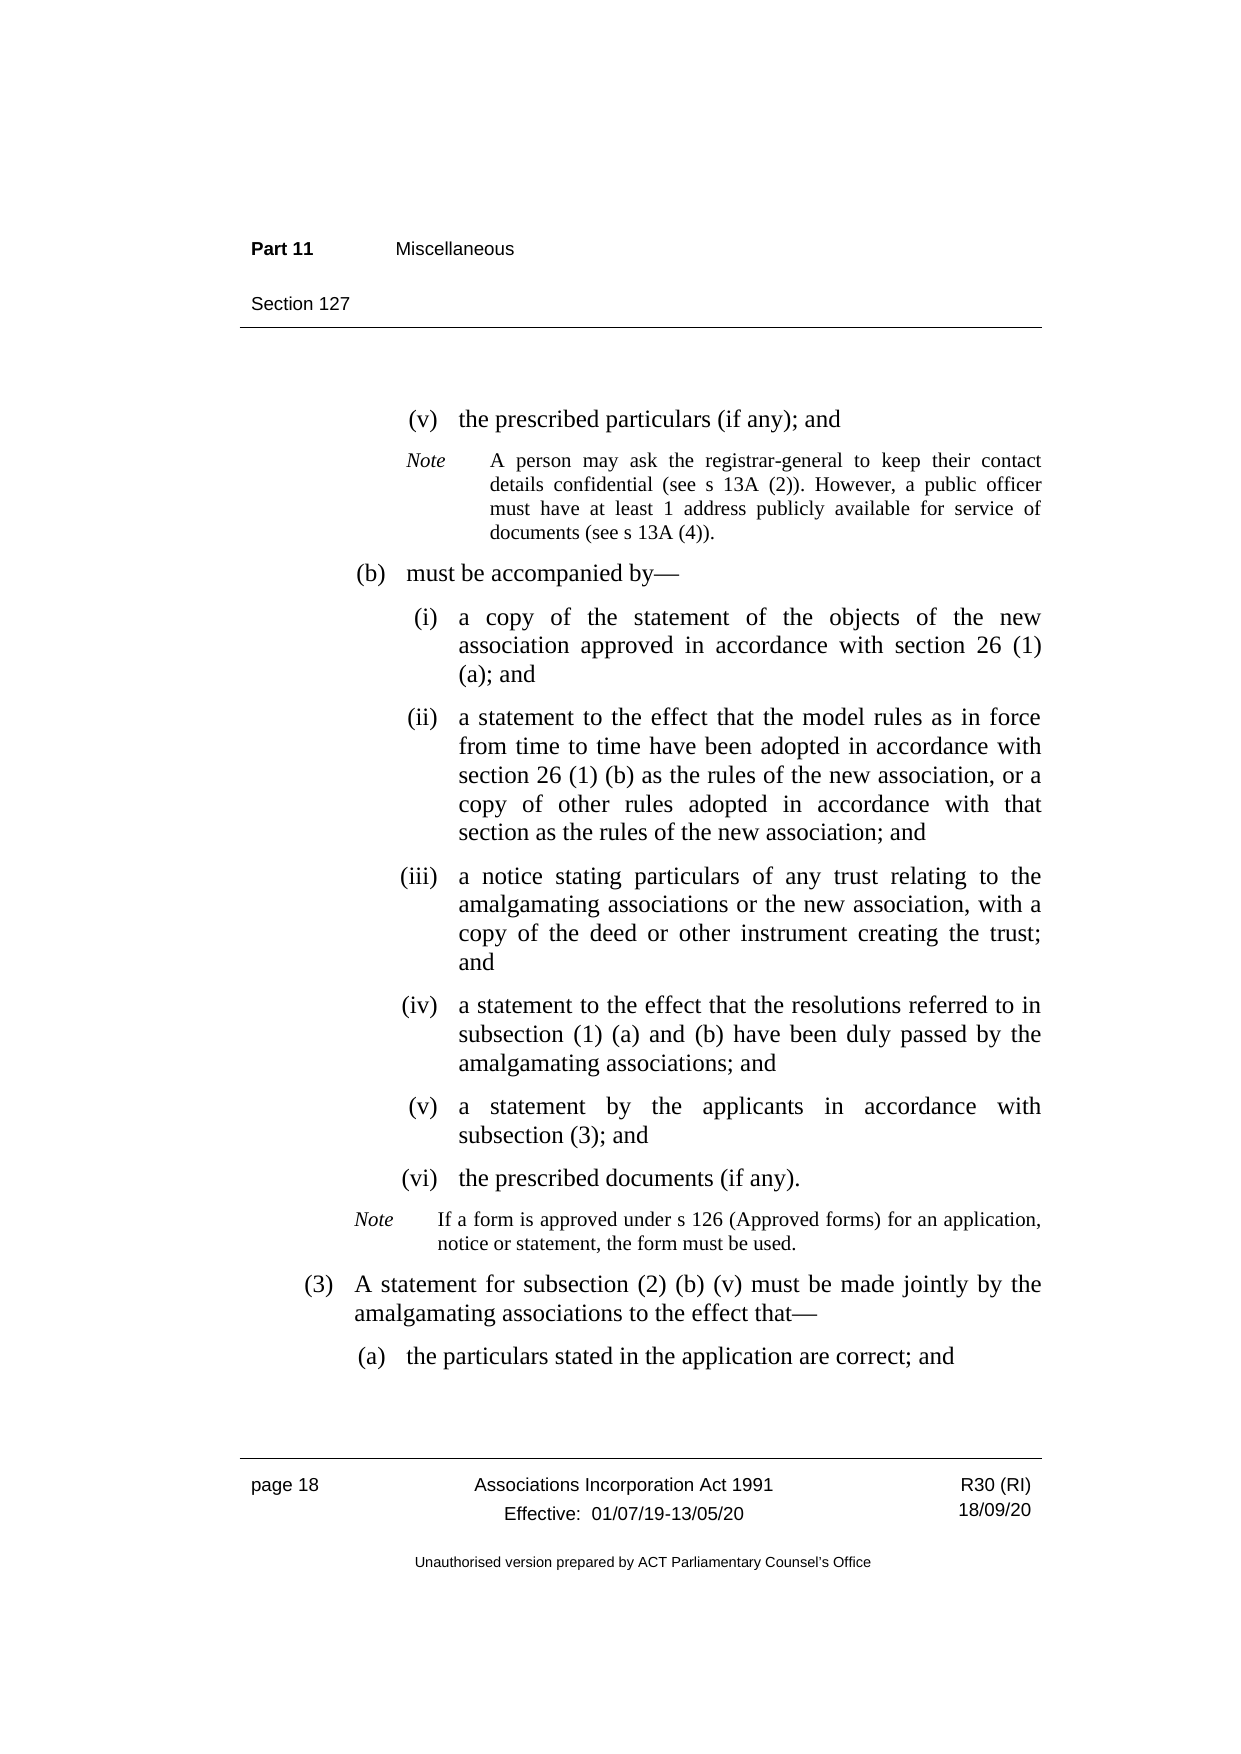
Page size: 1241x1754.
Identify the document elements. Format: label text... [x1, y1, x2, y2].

text (b) must be accompanied by— [239, 558, 1042, 587]
text (i) a copy of the statement of the objects of the new association approved in accordance with section 26 (1) (a); and [239, 602, 1042, 688]
text (v) a statement by the applicants in accordance with subsection (3); and [239, 1091, 1042, 1149]
text (ii) a statement to the effect that the model rules as in force from time to time have been adopted in accordance with section 26 (1) (b) as the rules of the new association, or a copy of other rules adopted in accordance with that section as the rules of the new association; and [239, 702, 1042, 846]
text (a) the particulars stated in the application are correct; and [239, 1341, 1042, 1370]
text (vi) the prescribed documents (if any). [239, 1163, 1042, 1192]
text (iv) a statement to the effect that the resolutions referred to in subsection (1) (a) and (b) have been duly passed by the amalgamating associations; and [239, 990, 1042, 1077]
text (iii) a notice stating particulars of any trust relating to the amalgamating associations or the new association, with a copy of the deed or other instrument creating the trust; and [239, 861, 1042, 976]
text Note A person may ask the registrar-general to keep their contact details confidential (see s 13A (2)). However, a public officer must have at least 1 address publicly available for service of documents (see s 13A (4)). [406, 447, 1042, 544]
text (v) the prescribed particulars (if any); and [239, 404, 1042, 433]
text (3) A statement for subsection (2) (b) (v) must be made jointly by the amalgamating associations to the effect that— [239, 1269, 1042, 1327]
text Note If a form is approved under s 126 (Approved forms) for an application, notice or statement, the form must be used. [354, 1207, 1042, 1255]
